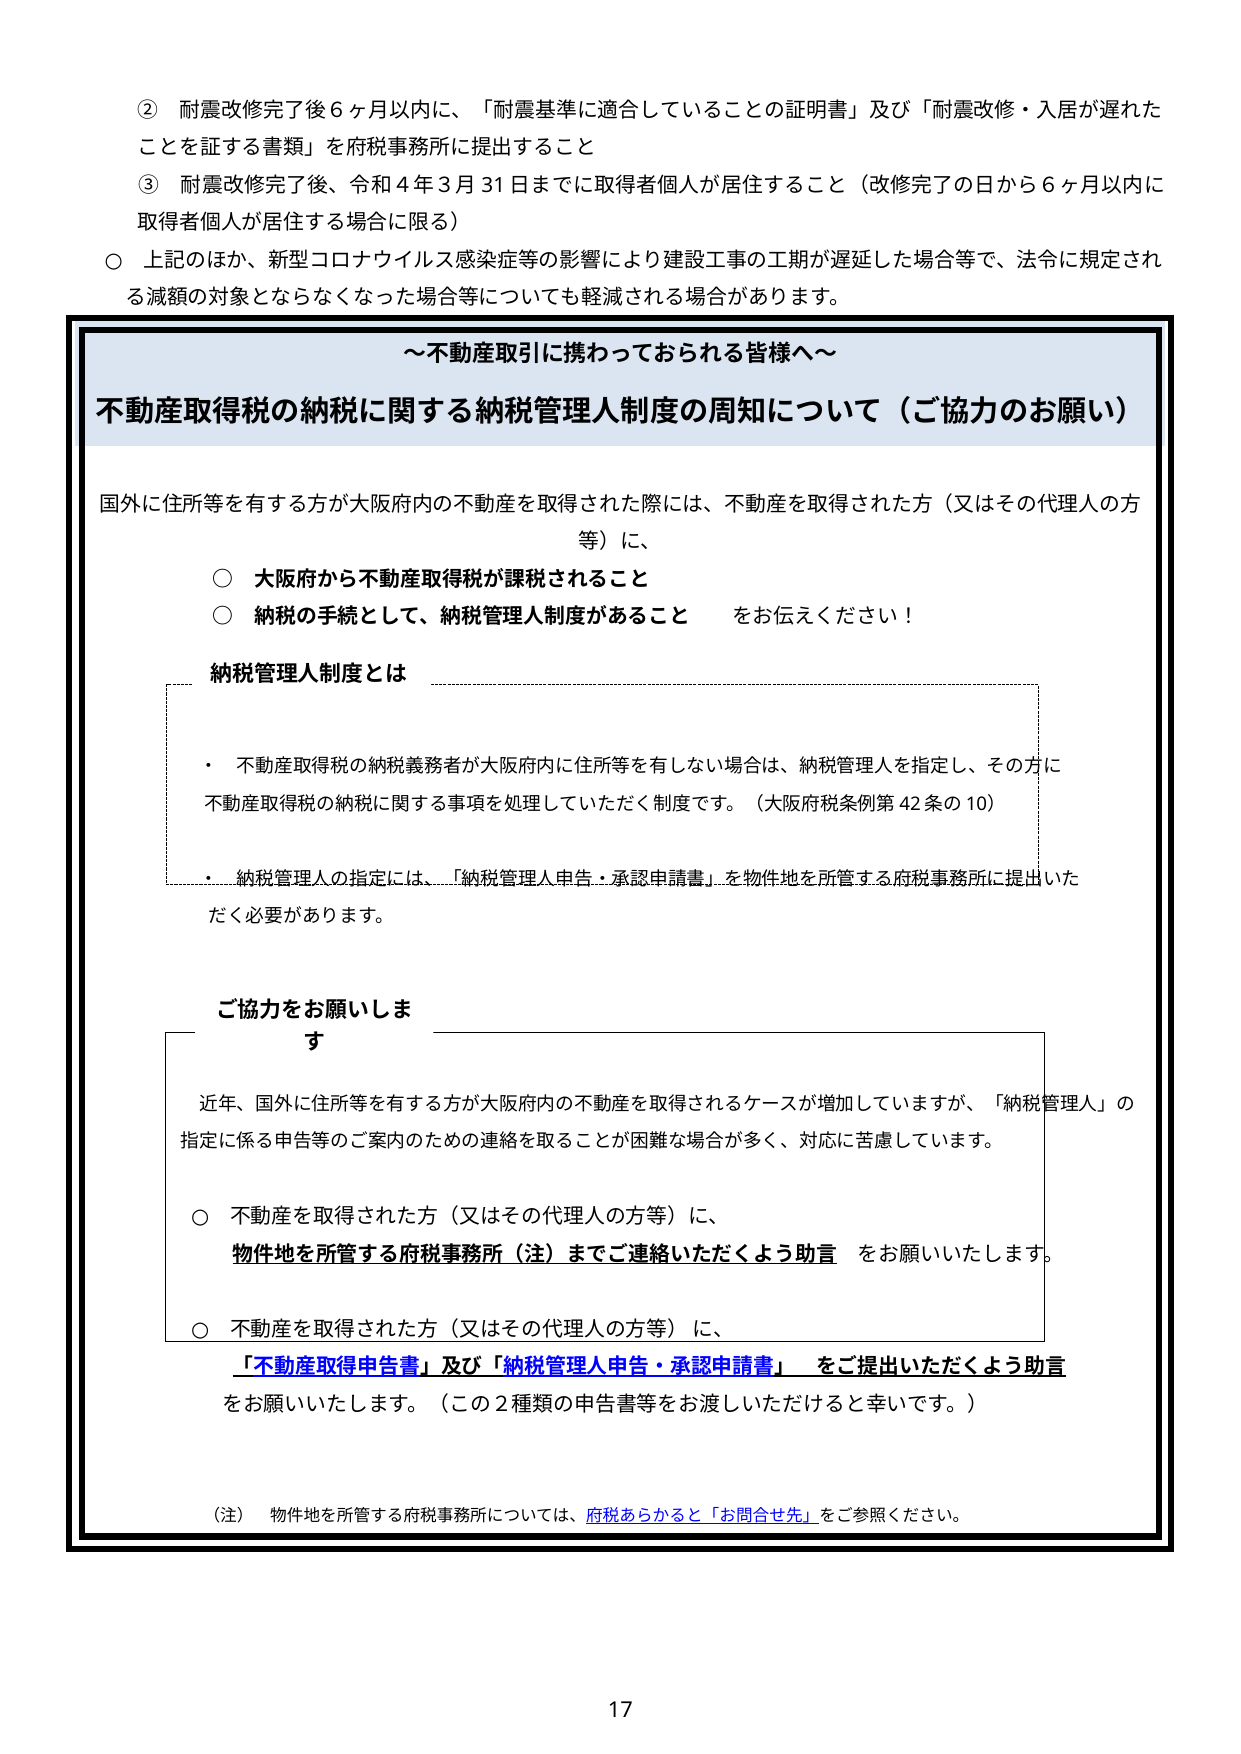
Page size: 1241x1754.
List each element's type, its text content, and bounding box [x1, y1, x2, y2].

table_header ～不動産取引に携わっておられる皆様へ～ 不動産取得税の納税に関する納税管理人制度の周知について（ご協力のお願い） [75, 321, 1165, 446]
text ○ 上記のほか、新型コロナウイルス感染症等の影響により建設工事の工期が遅延した場合等で、法令に規定される減額の対象とならなくなった場合等についても軽減される場合があります。 [104, 239, 1165, 314]
text ② 耐震改修完了後６ヶ月以内に、「耐震基準に適合していることの証明書」及び「耐震改修・入居が遅れたことを証する書類」を府税事務所に提出すること [75, 89, 1165, 164]
text ③ 耐震改修完了後、令和４年３月31日までに取得者個人が居住すること（改修完了の日から６ヶ月以内に取得者個人が居住する場合に限る） [75, 164, 1165, 239]
table_cell 国外に住所等を有する方が大阪府内の不動産を取得された際には、不動産を取得された方（又はその代理人の方等）に、 ○ 大阪府から不動産取得税が課税されること ○ 納税の手続として、納税管理人制度があること をお伝えください！ ・ 不動産取得税の納税義務者が大阪府内に住所等を有しない場合は、納税管理人を指定し、その方に 不動産取得税の納税に関する事項を処理していただく制度です。（大阪府税条例第42条の10） ・ 納税管理人の指定には、「納税管理人申告・承認申請書」を物件地を所管する府税事務所に提出いた だく必要があります。 近年、国外に住所等を有する方が大阪府内の不動産を取得されるケースが増加していますが、「納税管理人」の 指定に係る申告等のご案内のための連絡を取ることが困難な場合が多く、対応に苦慮しています。 ○ 不動産を取得された方（又はその代理人の方等）に、 物件地を所管する府税事務所（注）までご連絡いただくよう助言 をお願いいたします。 ○ 不動産を取得された方（又はその代理人の方等） に、 「不動産取得申告書」及び「納税管理人申告・承認申請書」 をご提出いただくよう助言 をお願いいたします。（この２種類の申告書等をお渡しいただけると幸いです。） （注） 物件地を所管する府税事務所については、府税あらかると「お問合せ先」をご参照ください。 [85, 446, 1156, 1533]
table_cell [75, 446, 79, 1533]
